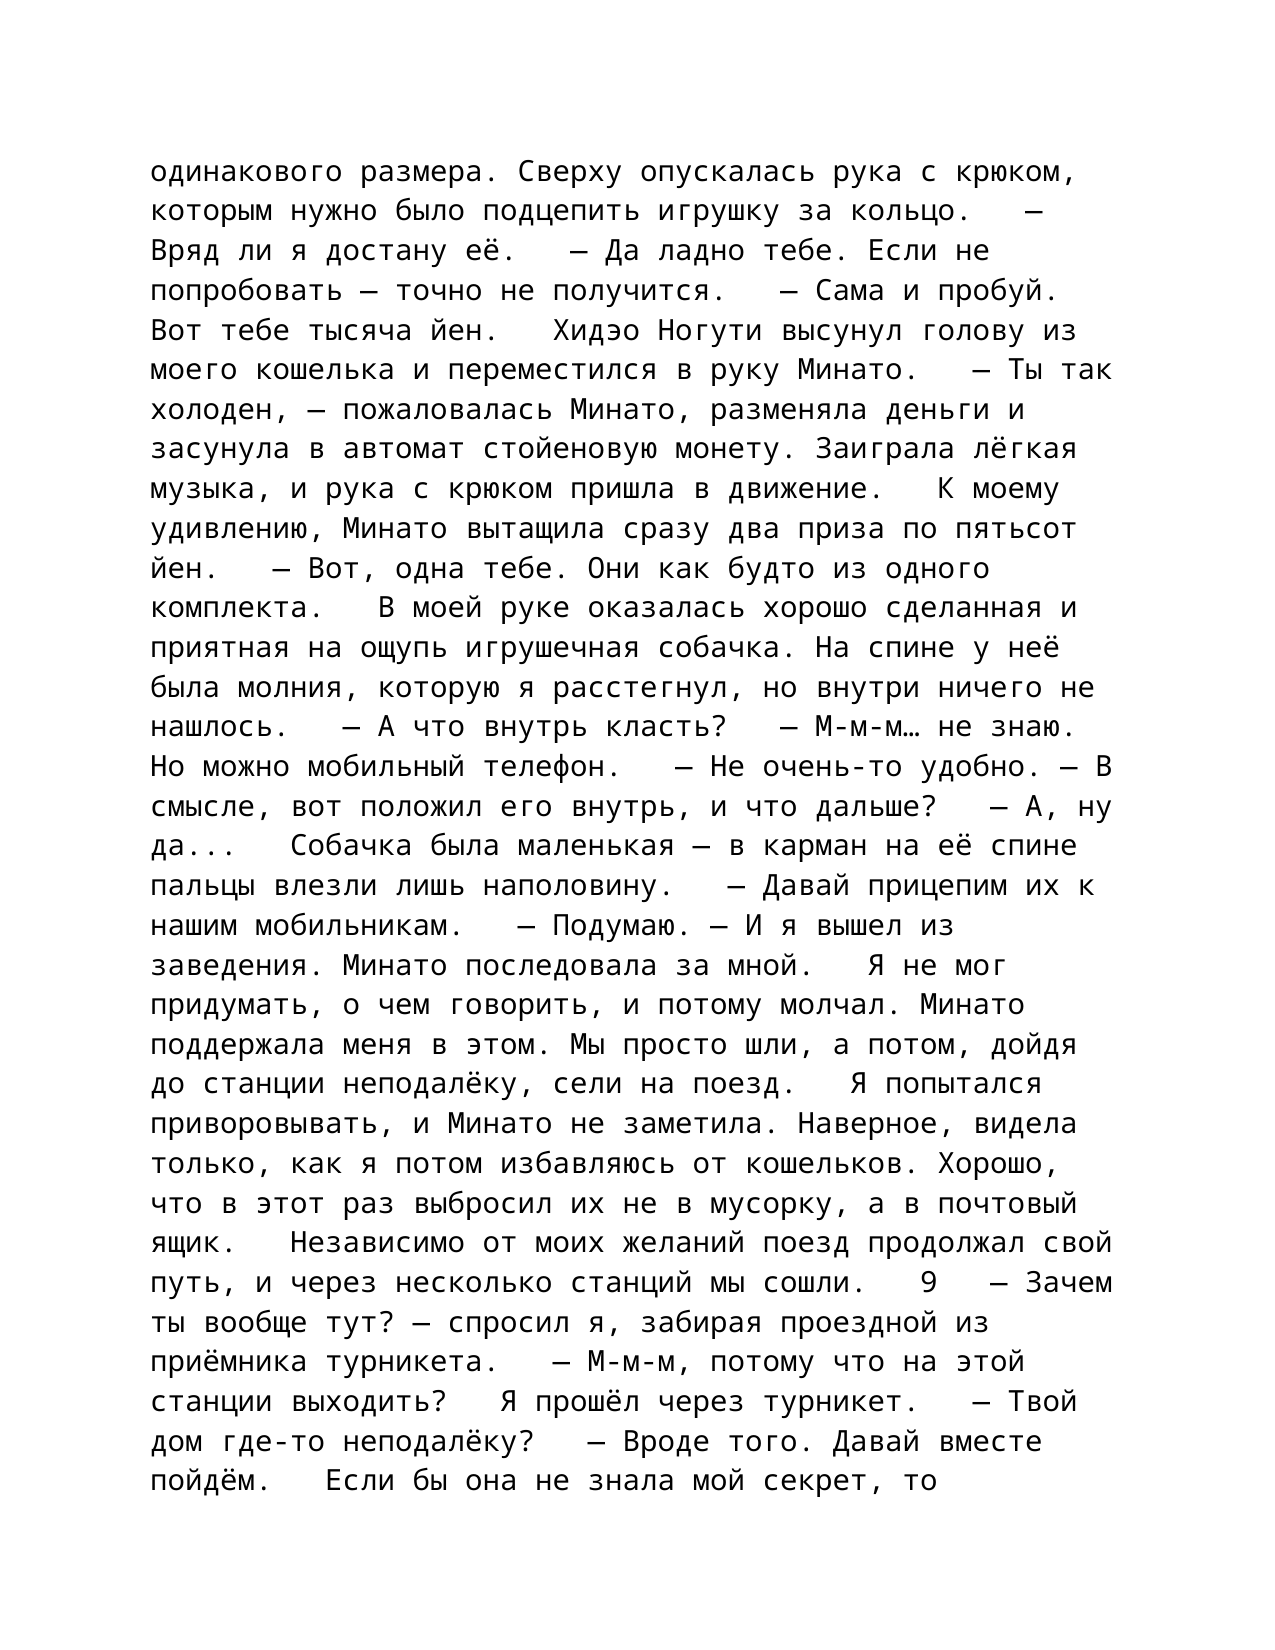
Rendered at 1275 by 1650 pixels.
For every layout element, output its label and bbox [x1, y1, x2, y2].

text [150, 150, 1125, 1499]
